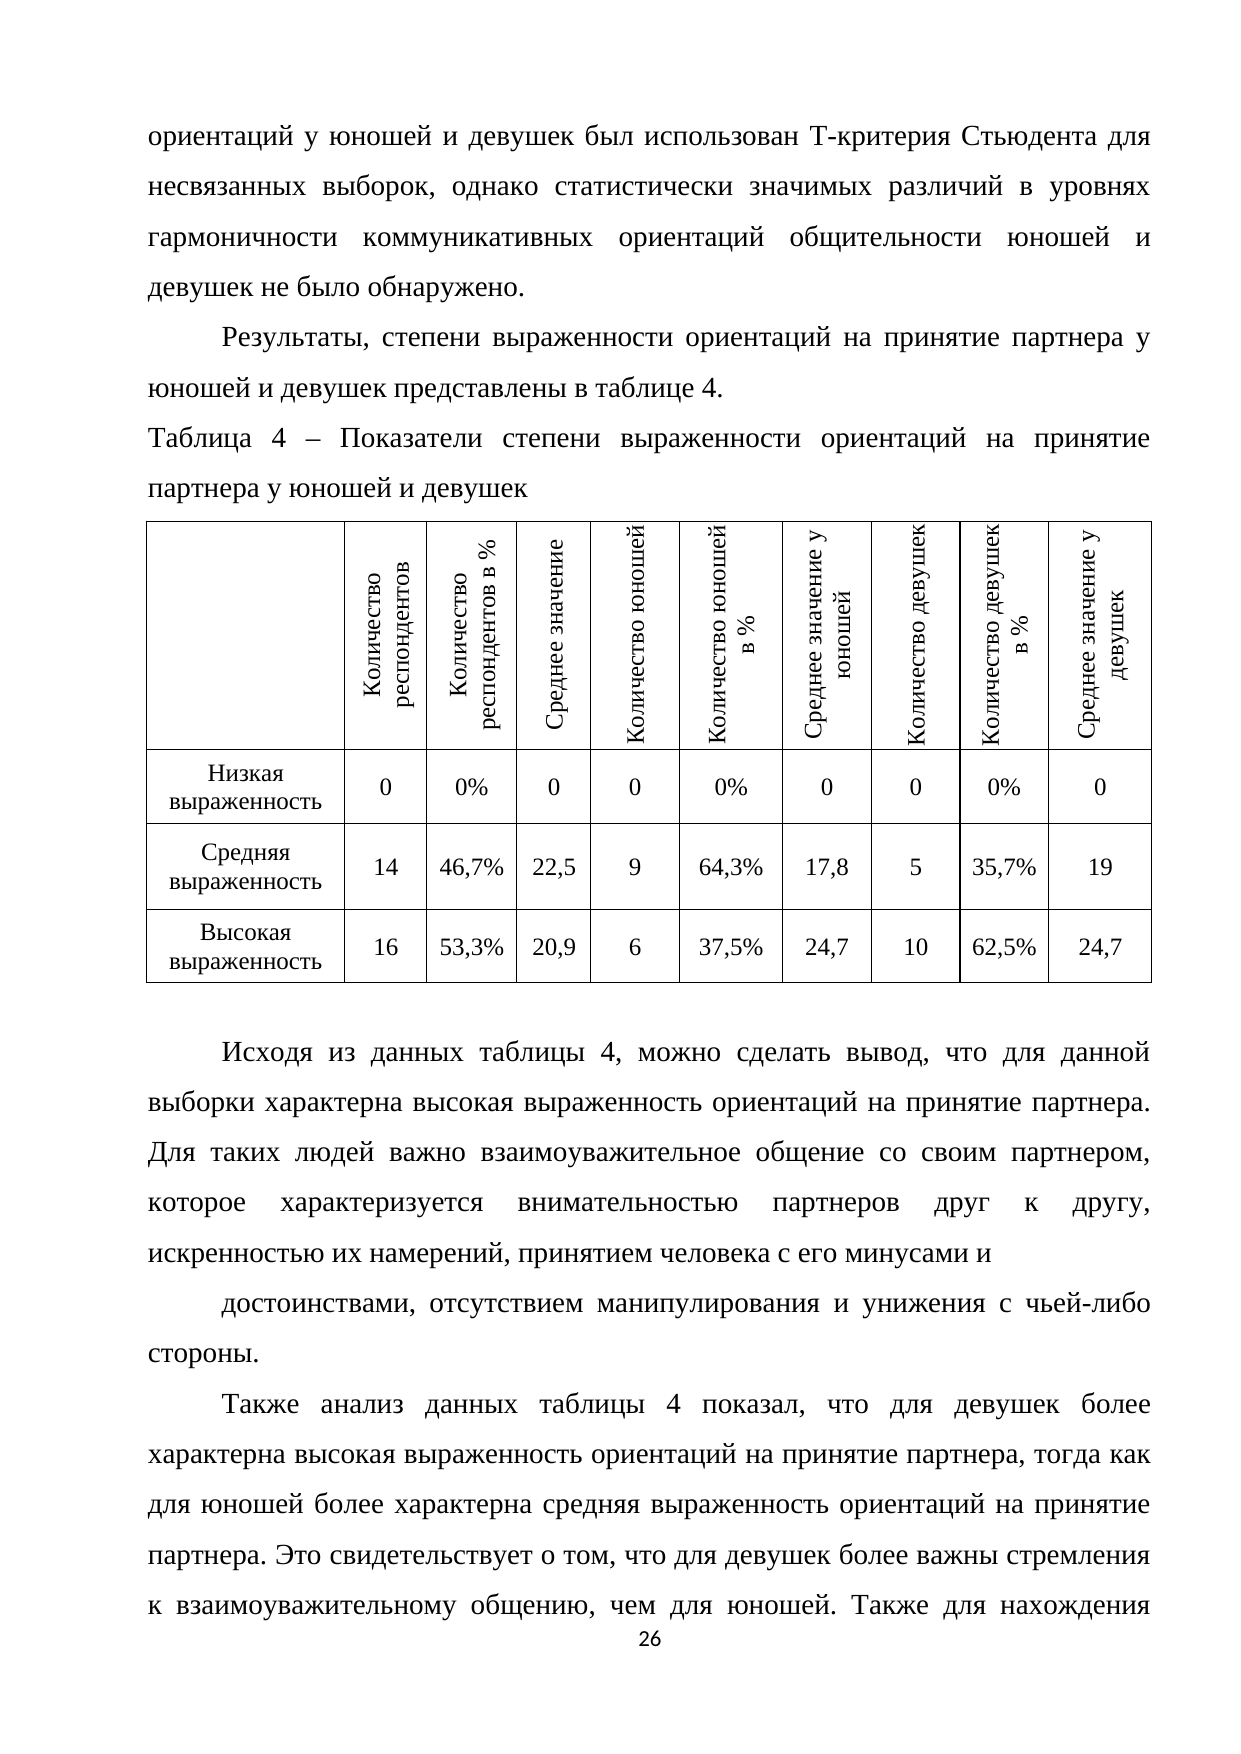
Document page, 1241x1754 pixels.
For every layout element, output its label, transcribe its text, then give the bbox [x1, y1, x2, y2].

table_cell 0% [427, 750, 516, 823]
table_cell 35,7% [961, 824, 1048, 909]
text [148, 1386, 1152, 1621]
text достоинствами, отсутствием манипулирования и унижения с чьей-либо стороны. [148, 1285, 1152, 1369]
table_header Среднее значение [517, 522, 590, 749]
table_header Среднее значение у девушек [1049, 522, 1151, 749]
table_cell 14 [345, 824, 426, 909]
table_cell 5 [872, 824, 959, 909]
table_header Среднее значение у юношей [783, 522, 871, 749]
table_header Количество респондентов [345, 522, 426, 749]
table_cell 64,3% [680, 824, 782, 909]
table_cell 0 [345, 750, 426, 823]
table_cell 0 [1049, 750, 1151, 823]
text Результаты, степени выраженности ориентаций на принятие партнера у юношей и девушек представлены в таблице 4. [148, 319, 1152, 403]
table_cell Высокая выраженность [147, 910, 344, 982]
table_cell 19 [1049, 824, 1151, 909]
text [148, 118, 1152, 303]
table_cell 0% [680, 750, 782, 823]
table_cell 16 [345, 910, 426, 982]
table_cell 0 [517, 750, 590, 823]
table_cell 0% [961, 750, 1048, 823]
table_cell 62,5% [961, 910, 1048, 982]
table_cell 22,5 [517, 824, 590, 909]
table_cell 20,9 [517, 910, 590, 982]
table_cell 9 [591, 824, 679, 909]
table_header Количество девушек [872, 522, 959, 749]
table_cell 24,7 [1049, 910, 1151, 982]
table_cell 24,7 [783, 910, 871, 982]
table_header Количество девушек в % [961, 522, 1048, 749]
table_cell 53,3% [427, 910, 516, 982]
text Таблица 4 – Показатели степени выраженности ориентаций на принятие партнера у юношей и девушек [148, 420, 1152, 504]
table_cell 17,8 [783, 824, 871, 909]
table_cell 37,5% [680, 910, 782, 982]
table_cell 6 [591, 910, 679, 982]
table_cell Средняя выраженность [147, 824, 344, 909]
table_cell 46,7% [427, 824, 516, 909]
table_cell 0 [783, 750, 871, 823]
text Исходя из данных таблицы 4, можно сделать вывод, что для данной выборки характерна высокая выраженность ориентаций на принятие партнера. Для таких людей важно взаимоуважительное общение со своим партнером, которое характеризуется внимательностью партнеров друг к другу, искренностью их намерений, принятием человека с его минусами и [148, 1034, 1152, 1268]
table_header [147, 522, 344, 749]
table_header Количество юношей в % [680, 522, 782, 749]
table_header Количество респондентов в % [427, 522, 516, 749]
table_header Количество юношей [591, 522, 679, 749]
table_cell 0 [591, 750, 679, 823]
table_cell 10 [872, 910, 959, 982]
table_cell Низкая выраженность [147, 750, 344, 823]
table_cell 0 [872, 750, 959, 823]
